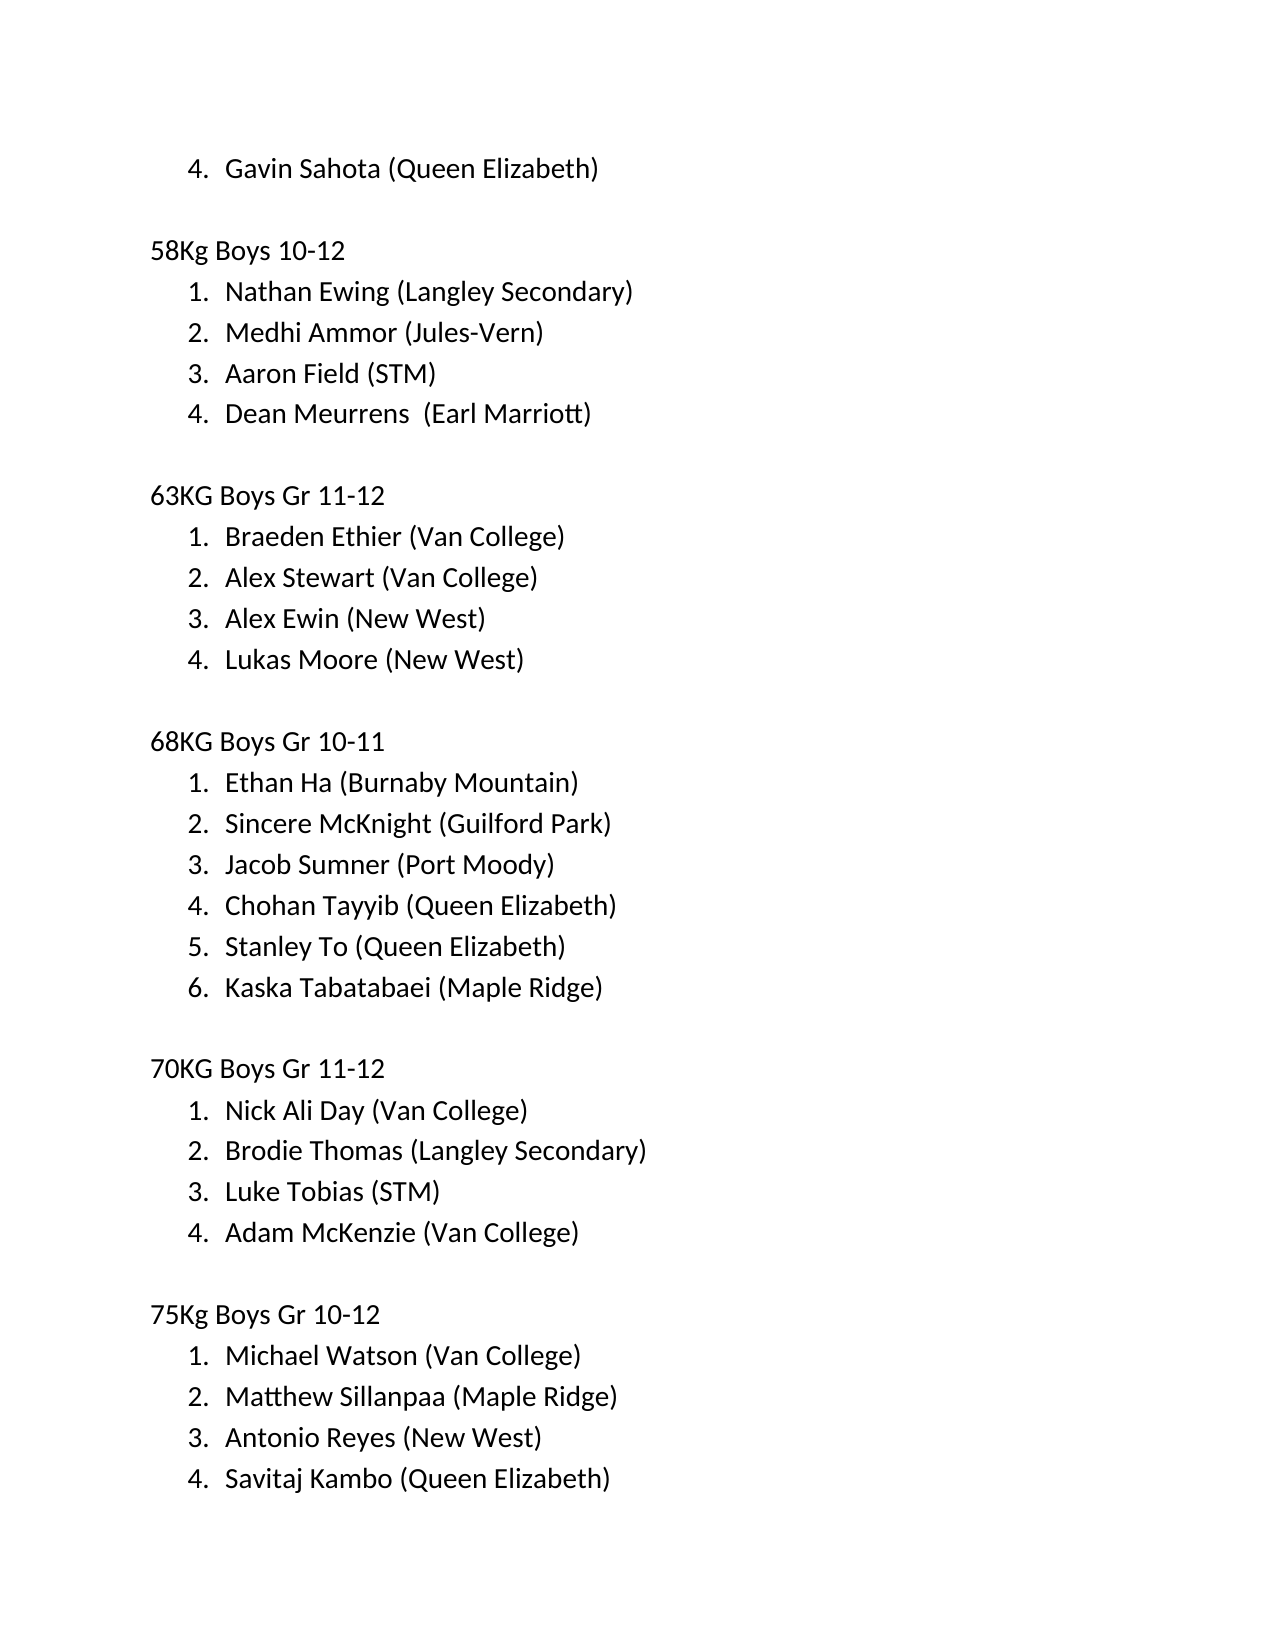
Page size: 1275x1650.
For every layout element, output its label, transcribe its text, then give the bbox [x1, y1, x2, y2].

text 68KG Boys Gr 10-11 [150, 723, 1125, 759]
list Brodie Thomas (Langley Secondary) [187, 1132, 1125, 1168]
list Ethan Ha (Burnaby Mountain) [187, 764, 1125, 800]
list Aaron Field (STM) [187, 355, 1125, 390]
list Alex Ewin (New West) [187, 600, 1125, 636]
list Medhi Ammor (Jules-Vern) [187, 314, 1125, 349]
list Nick Ali Day (Van College) [187, 1092, 1125, 1127]
list Adam McKenzie (Van College) [187, 1214, 1125, 1250]
list Alex Stewart (Van College) [187, 559, 1125, 595]
text 63KG Boys Gr 11-12 [150, 477, 1125, 513]
list Sincere McKnight (Guilford Park) [187, 805, 1125, 841]
list Matthew Sillanpaa (Maple Ridge) [187, 1378, 1125, 1414]
list Chohan Tayyib (Queen Elizabeth) [187, 887, 1125, 922]
list Gavin Sahota (Queen Elizabeth) [187, 150, 1125, 186]
list Braeden Ethier (Van College) [187, 518, 1125, 554]
text 58Kg Boys 10-12 [150, 232, 1125, 267]
text 75Kg Boys Gr 10-12 [150, 1296, 1125, 1332]
list Antonio Reyes (New West) [187, 1419, 1125, 1455]
list Michael Watson (Van College) [187, 1337, 1125, 1373]
list Stanley To (Queen Elizabeth) [187, 928, 1125, 963]
list Savitaj Kambo (Queen Elizabeth) [187, 1460, 1125, 1496]
list Jacob Sumner (Port Moody) [187, 846, 1125, 882]
list Nathan Ewing (Langley Secondary) [187, 273, 1125, 308]
list Lukas Moore (New West) [187, 641, 1125, 677]
text 70KG Boys Gr 11-12 [150, 1051, 1125, 1086]
list Dean Meurrens (Earl Marriott) [187, 396, 1125, 431]
list Luke Tobias (STM) [187, 1173, 1125, 1209]
list Kaska Tabatabaei (Maple Ridge) [187, 969, 1125, 1004]
